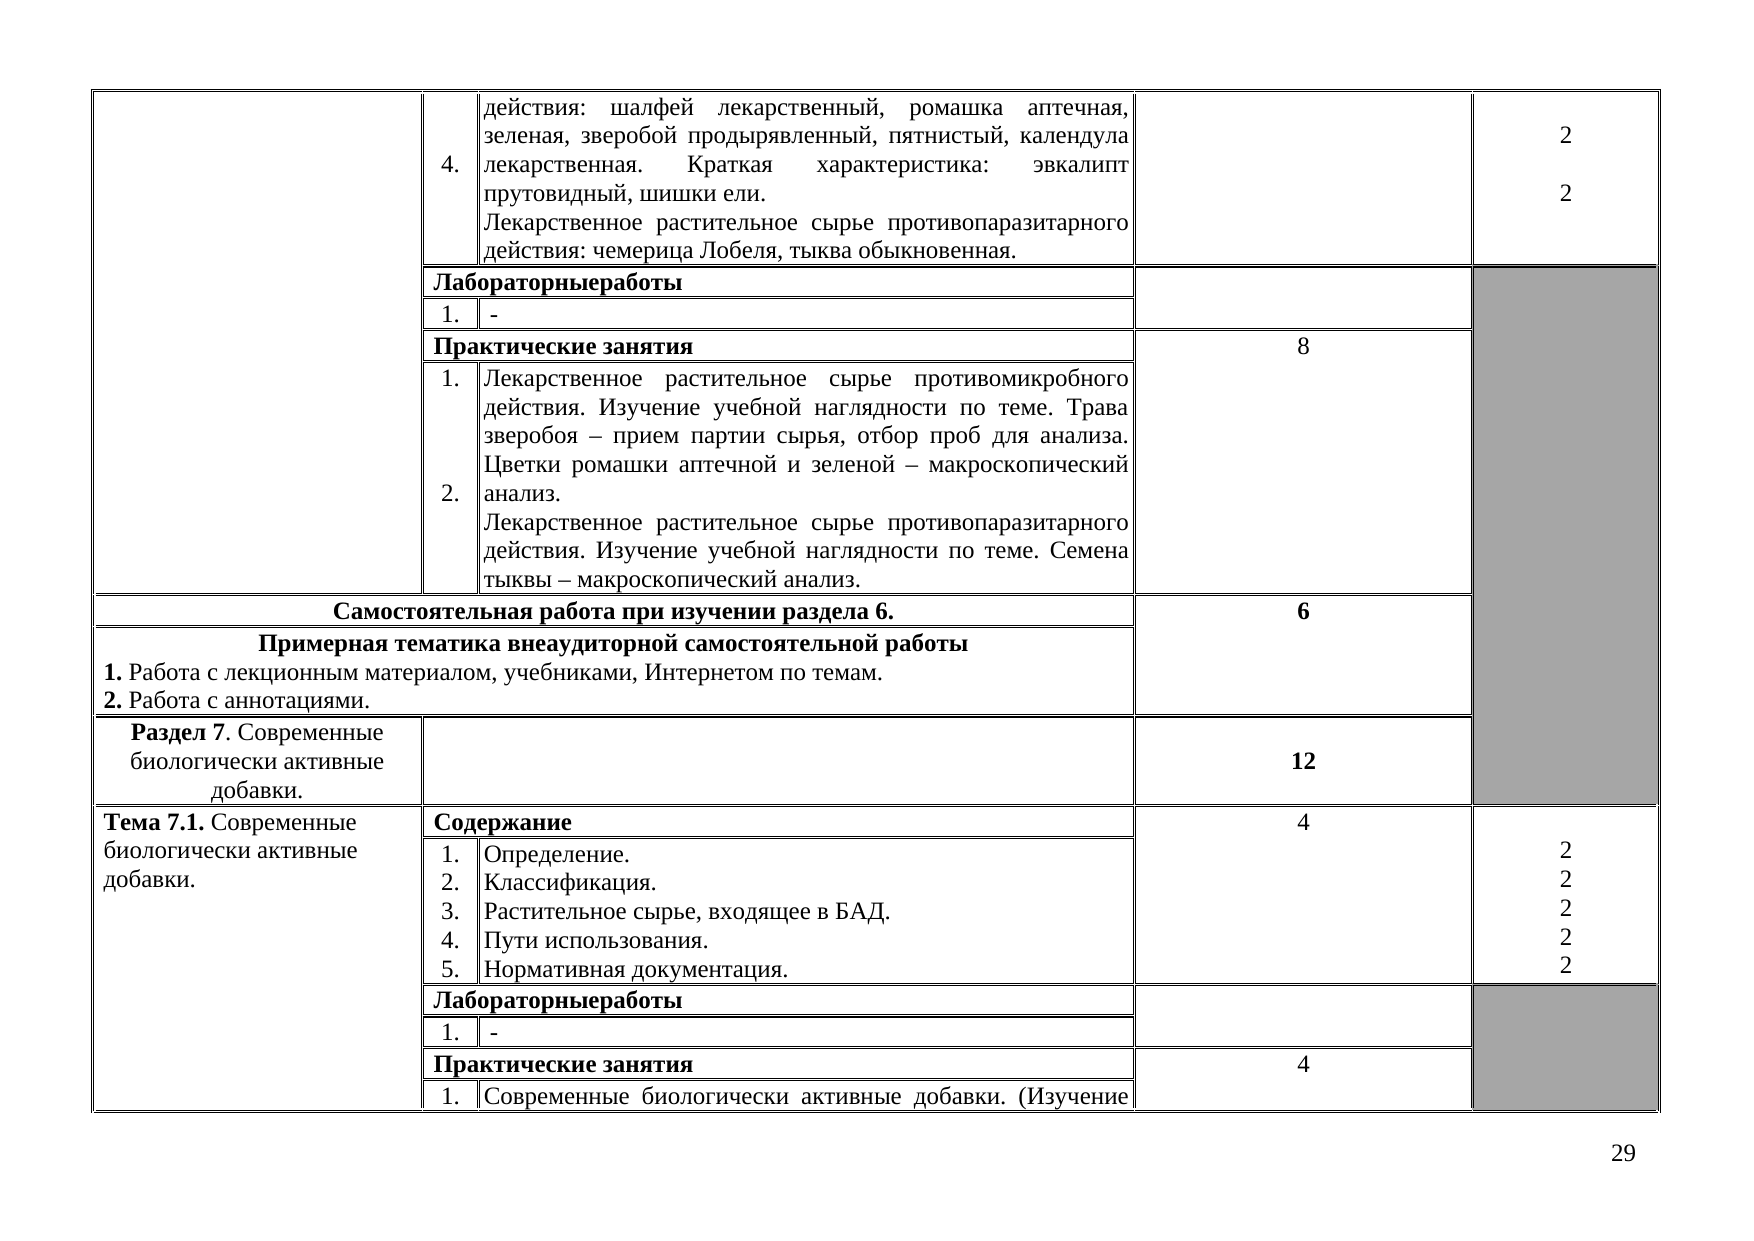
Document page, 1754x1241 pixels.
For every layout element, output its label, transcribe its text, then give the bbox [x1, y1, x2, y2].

table_cell 1. 2. [424, 363, 477, 593]
table_cell Определение. Классификация. Растительное сырье, входящее в БАД. Пути использования. Нормативная документация. [480, 839, 1133, 982]
table_cell [1136, 268, 1471, 328]
table_cell 4 [1135, 1049, 1472, 1110]
table_cell [1136, 986, 1471, 1046]
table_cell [478, 1081, 1134, 1110]
table_cell [1472, 264, 1659, 804]
table_cell 1. 2. 3. 4. [422, 92, 478, 264]
table_cell 6 [1136, 596, 1471, 714]
table_cell 12 [1136, 718, 1471, 804]
table_cell Раздел 7. Современные биологически активные добавки. [92, 714, 422, 804]
table_cell Тема 7.1. Современные биологически активные добавки. [94, 804, 422, 1110]
table_cell Содержание [424, 807, 1133, 836]
table_cell Лекарственное растительное сырье противомикробного действия. Изучение учебной наглядности по теме. Трава зверобоя – прием партии сырья, отбор проб для анализа. Цветки ромашки аптечной и зеленой – макроскопический анализ. Лекарственное растительное сырье противопаразитарного действия. Изучение учебной наглядности по теме. Семена тыквы – макроскопический анализ. [480, 363, 1133, 593]
table_cell Лабораторныеработы [424, 268, 1133, 296]
table_cell Практические занятия [424, 331, 1133, 360]
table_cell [478, 92, 1134, 264]
table_cell 1. 2. 3. 4. 5. [424, 839, 477, 982]
table_cell 4 [1136, 807, 1471, 982]
table_cell 1. [424, 299, 477, 328]
table_cell 1. [422, 1081, 478, 1110]
table_cell 8 [1136, 331, 1471, 593]
table_cell Лабораторныеработы [424, 986, 1133, 1014]
table_cell 1. [424, 1018, 477, 1046]
table_cell - [480, 299, 1133, 328]
table_cell [1472, 983, 1658, 1110]
table_cell Практические занятия [424, 1049, 1133, 1078]
table_cell [424, 718, 1133, 804]
table_cell - [480, 1018, 1133, 1046]
table_cell 2 2 2 2 2 [1474, 804, 1658, 982]
table_cell Самостоятельная работа при изучении раздела 6. [92, 593, 1134, 625]
table_cell Примерная тематика внеаудиторной самостоятельной работы 1. Работа с лекционным материалом, учебниками, Интернетом по темам. 2. Работа с аннотациями. [92, 625, 1134, 714]
